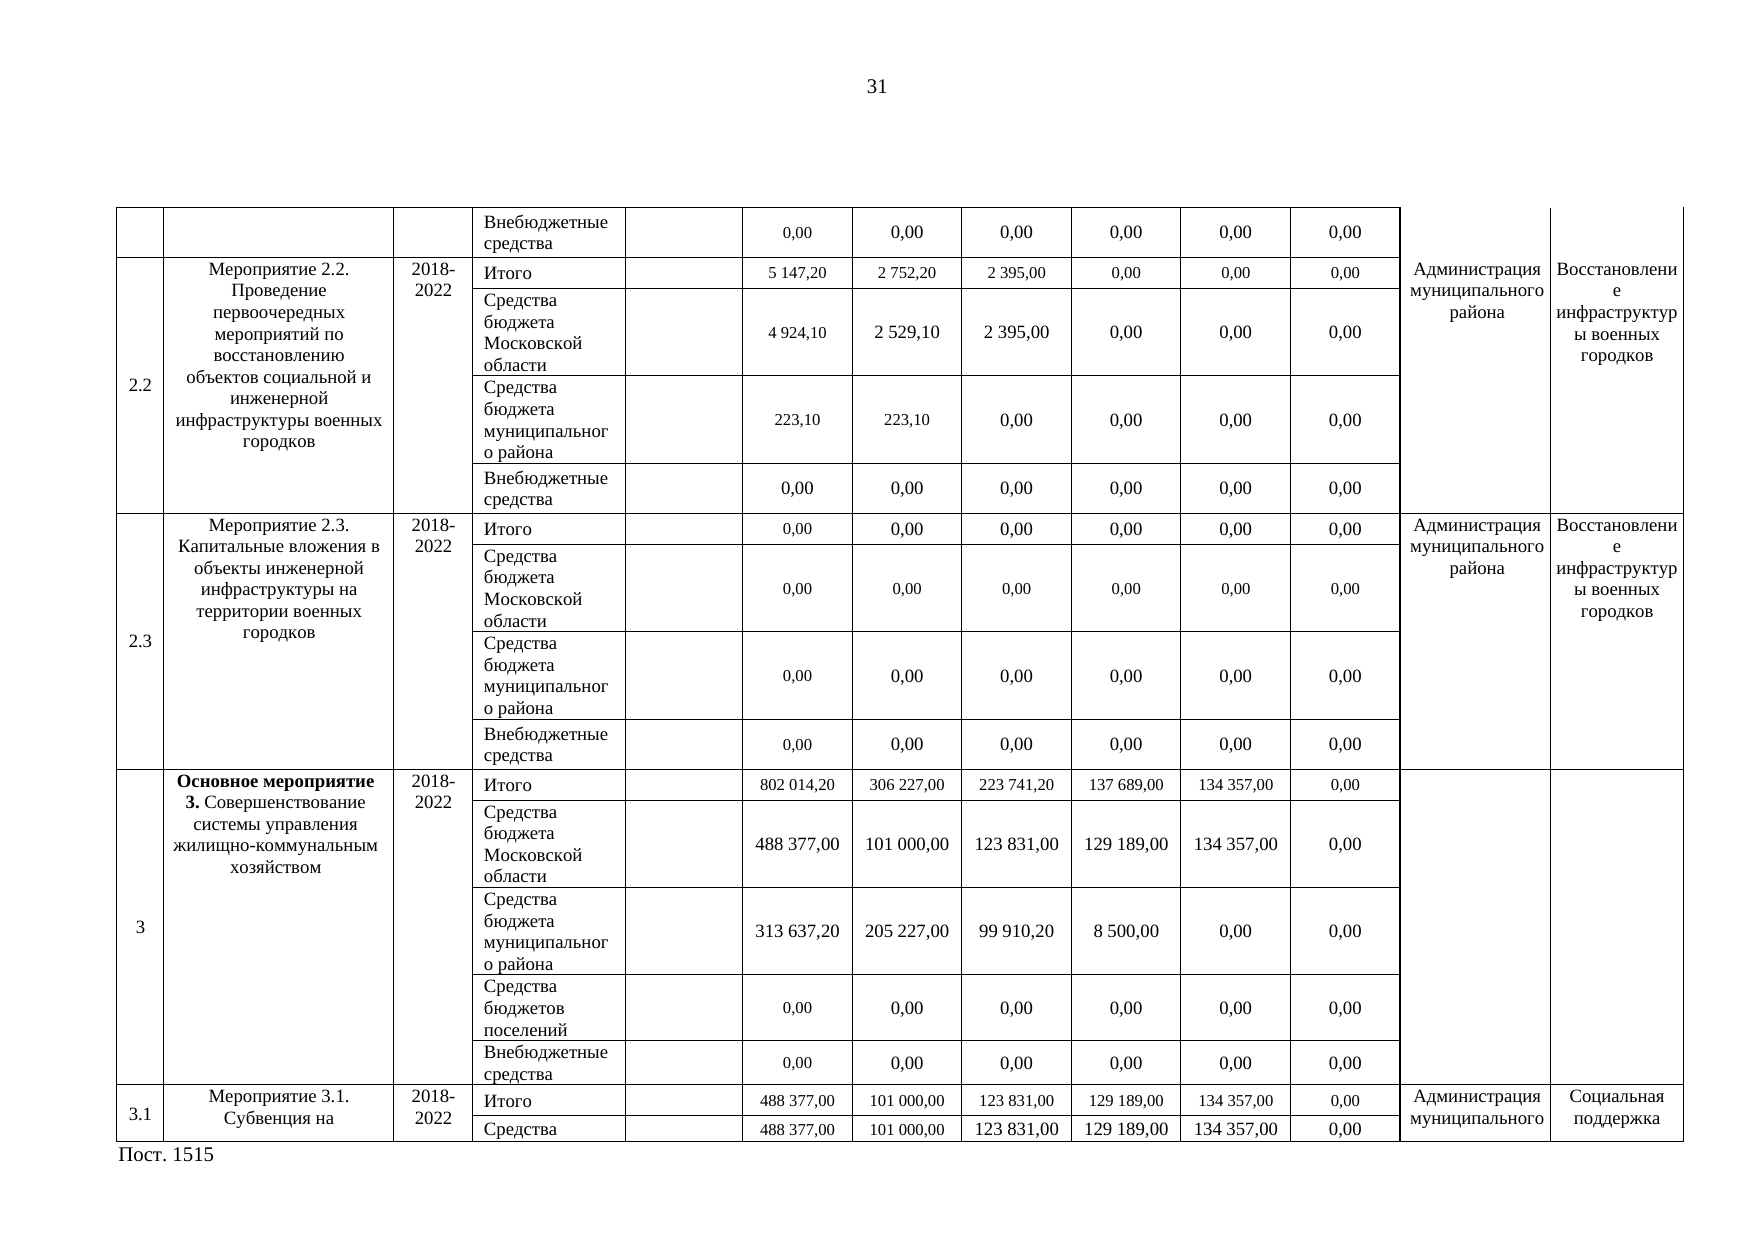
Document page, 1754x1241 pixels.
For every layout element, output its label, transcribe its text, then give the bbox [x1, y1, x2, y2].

table_cell 0,00 [853, 720, 961, 768]
table_cell [1401, 770, 1550, 1084]
table_cell 0,00 [962, 464, 1071, 513]
table_cell 0,00 [1072, 975, 1180, 1040]
table_cell 0,00 [1072, 632, 1180, 718]
table_cell 0,00 [1291, 545, 1399, 631]
table_cell Восстановление инфраструктуры военных городков [1551, 514, 1683, 768]
table_cell Мероприятие 2.2. Проведение первоочередных мероприятий по восстановлению объектов социальной и инженерной инфраструктуры военных городков [164, 258, 393, 513]
table_cell 0,00 [962, 720, 1071, 768]
table_cell 0,00 [962, 632, 1071, 718]
table_cell 0,00 [743, 514, 852, 544]
table_cell 0,00 [1291, 1116, 1399, 1141]
table_cell 0,00 [743, 208, 852, 257]
table_cell 0,00 [1072, 258, 1180, 288]
table_cell 0,00 [1181, 376, 1290, 463]
table_cell 2018-2022 [394, 770, 472, 1084]
table_cell 129 189,00 [1072, 801, 1180, 887]
table_cell 0,00 [1072, 289, 1180, 375]
table_cell Внебюджетные средства [473, 208, 625, 257]
table_cell 0,00 [1291, 258, 1399, 288]
table_cell 0,00 [743, 464, 852, 513]
table_cell Средства бюджета Московской области [473, 545, 625, 631]
table_cell 0,00 [1072, 464, 1180, 513]
table_cell 0,00 [1291, 464, 1399, 513]
table_cell 0,00 [1291, 632, 1399, 718]
table_cell 0,00 [962, 975, 1071, 1040]
table_cell [626, 888, 742, 974]
table_cell 0,00 [1181, 888, 1290, 974]
table_cell 129 189,00 [1072, 1085, 1180, 1115]
table_cell 0,00 [962, 1041, 1071, 1084]
table_cell [1551, 770, 1683, 1084]
table_cell 488 377,00 [743, 1085, 852, 1115]
table_cell 223,10 [743, 376, 852, 463]
table_cell [626, 464, 742, 513]
table_cell 0,00 [853, 545, 961, 631]
table_cell 2 395,00 [962, 258, 1071, 288]
table_cell 5 147,20 [743, 258, 852, 288]
table_cell 99 910,20 [962, 888, 1071, 974]
table_cell 129 189,00 [1072, 1116, 1180, 1141]
table_cell 0,00 [1181, 720, 1290, 768]
table_cell Итого [473, 770, 625, 800]
table_cell Администрация муниципального района [1401, 1085, 1550, 1141]
table_cell [626, 632, 742, 718]
table_cell [626, 514, 742, 544]
table_cell 0,00 [1181, 258, 1290, 288]
table_cell Средства бюджетов поселений [473, 975, 625, 1040]
table_cell Средства бюджета Московской области [473, 801, 625, 887]
table_cell Внебюджетные средства [473, 1041, 625, 1084]
table_cell [626, 1085, 742, 1115]
table_cell Итого [473, 514, 625, 544]
table_cell 0,00 [1291, 801, 1399, 887]
table_cell 0,00 [1072, 1041, 1180, 1084]
table_cell [626, 770, 742, 800]
table_cell 123 831,00 [962, 1116, 1071, 1141]
table_cell 313 637,20 [743, 888, 852, 974]
table_cell 0,00 [743, 975, 852, 1040]
table_cell 0,00 [1072, 545, 1180, 631]
table_cell Средства бюджета муниципального района [473, 376, 625, 463]
table_cell 306 227,00 [853, 770, 961, 800]
table_cell 0,00 [1181, 208, 1290, 257]
table_cell Мероприятие 2.3. Капитальные вложения в объекты инженерной инфраструктуры на территории военных городков [164, 514, 393, 768]
table_cell [626, 545, 742, 631]
table_cell 0,00 [853, 464, 961, 513]
table_cell 488 377,00 [743, 801, 852, 887]
table_cell 3.1 [117, 1085, 163, 1141]
table_cell 0,00 [1072, 208, 1180, 257]
table_cell 0,00 [1291, 975, 1399, 1040]
table_cell 0,00 [1072, 376, 1180, 463]
table_cell Средства бюджета Московской области [473, 289, 625, 375]
table_cell 0,00 [1072, 514, 1180, 544]
table_cell Администрация муниципального района [1401, 257, 1550, 513]
table_cell 8 500,00 [1072, 888, 1180, 974]
table_cell [626, 720, 742, 768]
table_cell 101 000,00 [853, 801, 961, 887]
table_cell 0,00 [1181, 975, 1290, 1040]
table_cell 0,00 [1072, 720, 1180, 768]
table_cell 2.3 [117, 514, 163, 768]
table_cell [626, 376, 742, 463]
table_cell 134 357,00 [1181, 1116, 1290, 1141]
table_cell 0,00 [1291, 208, 1399, 257]
table_cell 123 831,00 [962, 1085, 1071, 1115]
table_cell [626, 258, 742, 288]
table_cell 0,00 [1291, 376, 1399, 463]
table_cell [1551, 257, 1683, 513]
table_cell 2018-2022 [394, 514, 472, 768]
table_cell 0,00 [962, 545, 1071, 631]
table_cell 0,00 [853, 208, 961, 257]
table_cell [626, 801, 742, 887]
table_cell 0,00 [743, 1041, 852, 1084]
table_cell 0,00 [962, 514, 1071, 544]
table_cell Средства бюджета муниципального района [473, 888, 625, 974]
table_cell 0,00 [1291, 720, 1399, 768]
table_cell Внебюджетные средства [473, 464, 625, 513]
table_cell 0,00 [853, 975, 961, 1040]
table_cell 0,00 [1291, 888, 1399, 974]
table_cell 134 357,00 [1181, 801, 1290, 887]
table_cell [626, 208, 742, 257]
table_cell 0,00 [743, 632, 852, 718]
table_cell Основное мероприятие 3. Совершенствование системы управления жилищно-коммунальным хозяйством [164, 770, 393, 1084]
table_cell [626, 1116, 742, 1141]
table_cell 0,00 [853, 514, 961, 544]
table_cell Мероприятие 3.1. Субвенция на организацию предоставления гражданам Российской Федерации, имеющим место жительства в Московской области, субсидий на оплату жилого помещения и коммунальных услуг [164, 1085, 393, 1141]
table_cell 0,00 [1291, 514, 1399, 544]
table_cell 0,00 [1181, 514, 1290, 544]
table_cell 223 741,20 [962, 770, 1071, 800]
table_cell 0,00 [1291, 770, 1399, 800]
table_cell [626, 289, 742, 375]
table_cell 0,00 [853, 1041, 961, 1084]
table_cell 101 000,00 [853, 1116, 961, 1141]
table_cell 0,00 [1291, 1085, 1399, 1115]
table_cell Итого [473, 1085, 625, 1115]
table_cell 2 752,20 [853, 258, 961, 288]
table_cell 0,00 [962, 208, 1071, 257]
table_cell 0,00 [1181, 632, 1290, 718]
table_cell 2018-2022 [394, 258, 472, 513]
table_cell [626, 1041, 742, 1084]
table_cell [473, 1116, 625, 1141]
table_cell 0,00 [1291, 1041, 1399, 1084]
table_cell 134 357,00 [1181, 1085, 1290, 1115]
table_cell 101 000,00 [853, 1085, 961, 1115]
table_cell 2 529,10 [853, 289, 961, 375]
table_cell 223,10 [853, 376, 961, 463]
table_cell 4 924,10 [743, 289, 852, 375]
table_cell 0,00 [1291, 289, 1399, 375]
table_cell Средства бюджета муниципального района [473, 632, 625, 718]
table_cell 2018-2022 [394, 1085, 472, 1141]
table_cell 123 831,00 [962, 801, 1071, 887]
table_cell 3 [117, 770, 163, 1084]
table_cell 0,00 [1181, 289, 1290, 375]
table_cell Социальная поддержка населения [1551, 1085, 1683, 1141]
table_cell 0,00 [743, 720, 852, 768]
table_cell Итого [473, 258, 625, 288]
table_cell 134 357,00 [1181, 770, 1290, 800]
table_cell 802 014,20 [743, 770, 852, 800]
table_cell 0,00 [1181, 464, 1290, 513]
table_cell Администрация муниципального района [1401, 514, 1550, 768]
table_cell 488 377,00 [743, 1116, 852, 1141]
table_cell 0,00 [1181, 1041, 1290, 1084]
table_cell 0,00 [962, 376, 1071, 463]
table_cell 0,00 [853, 632, 961, 718]
table_cell 205 227,00 [853, 888, 961, 974]
table_cell 2 395,00 [962, 289, 1071, 375]
table_cell 137 689,00 [1072, 770, 1180, 800]
table_cell 2.2 [117, 258, 163, 513]
table_cell Внебюджетные средства [473, 720, 625, 768]
table_cell 0,00 [743, 545, 852, 631]
table_cell [626, 975, 742, 1040]
table_cell 0,00 [1181, 545, 1290, 631]
